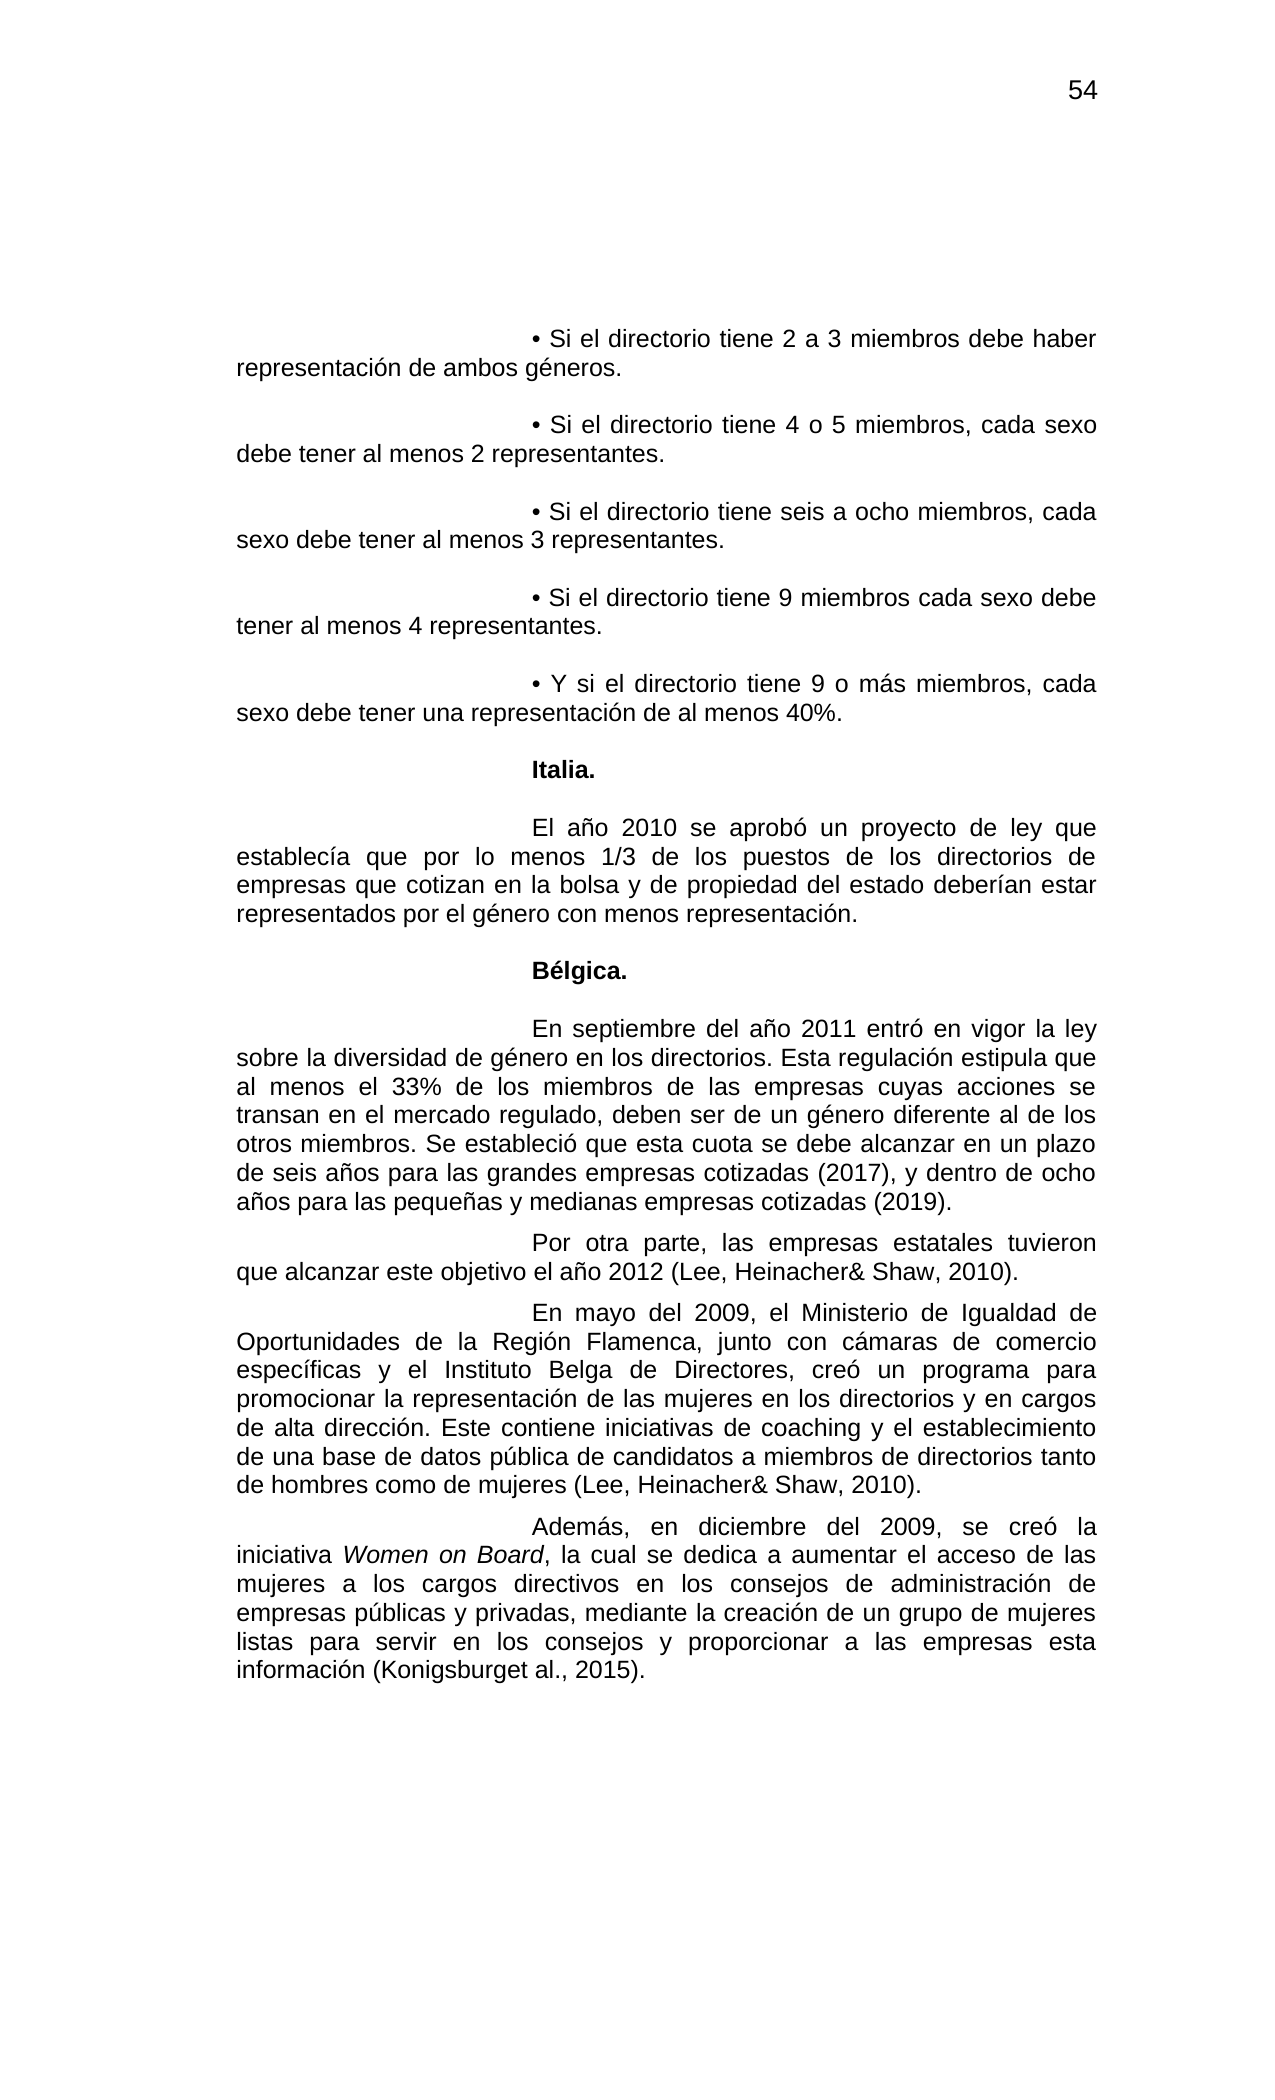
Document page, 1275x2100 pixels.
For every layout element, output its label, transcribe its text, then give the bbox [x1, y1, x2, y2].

text • Y si el directorio tiene 9 o más miembros, cada sexo debe tener una representación de al menos 40%. [236, 669, 1098, 727]
text En septiembre del año 2011 entró en vigor la ley sobre la diversidad de género en los directorios. Esta regulación estipula que al menos el 33% de los miembros de las empresas cuyas acciones se transan en el mercado regulado, deben ser de un género diferente al de los otros miembros. Se estableció que esta cuota se debe alcanzar en un plazo de seis años para las grandes empresas cotizadas (2017), y dentro de ocho años para las pequeñas y medianas empresas cotizadas (2019). [236, 1014, 1098, 1215]
text Italia. [236, 755, 1098, 784]
text Bélgica. [236, 957, 1098, 985]
text • Si el directorio tiene seis a ocho miembros, cada sexo debe tener al menos 3 representantes. [236, 497, 1098, 554]
text • Si el directorio tiene 2 a 3 miembros debe haber representación de ambos géneros. [236, 324, 1098, 382]
text Por otra parte, las empresas estatales tuvieron que alcanzar este objetivo el año 2012 (Lee, Heinacher& Shaw, 2010). [236, 1228, 1098, 1285]
text • Si el directorio tiene 9 miembros cada sexo debe tener al menos 4 representantes. [236, 583, 1098, 640]
text • Si el directorio tiene 4 o 5 miembros, cada sexo debe tener al menos 2 representantes. [236, 410, 1098, 468]
text El año 2010 se aprobó un proyecto de ley que establecía que por lo menos 1/3 de los puestos de los directorios de empresas que cotizan en la bolsa y de propiedad del estado deberían estar representados por el género con menos representación. [236, 813, 1098, 928]
text En mayo del 2009, el Ministerio de Igualdad de Oportunidades de la Región Flamenca, junto con cámaras de comercio específicas y el Instituto Belga de Directores, creó un programa para promocionar la representación de las mujeres en los directorios y en cargos de alta dirección. Este contiene iniciativas de coaching y el establecimiento de una base de datos pública de candidatos a miembros de directorios tanto de hombres como de mujeres (Lee, Heinacher& Shaw, 2010). [236, 1298, 1098, 1499]
text Además, en diciembre del 2009, se creó la iniciativa Women on Board, la cual se dedica a aumentar el acceso de las mujeres a los cargos directivos en los consejos de administración de empresas públicas y privadas, mediante la creación de un grupo de mujeres listas para servir en los consejos y proporcionar a las empresas esta información (Konigsburget al., 2015). [236, 1512, 1098, 1684]
